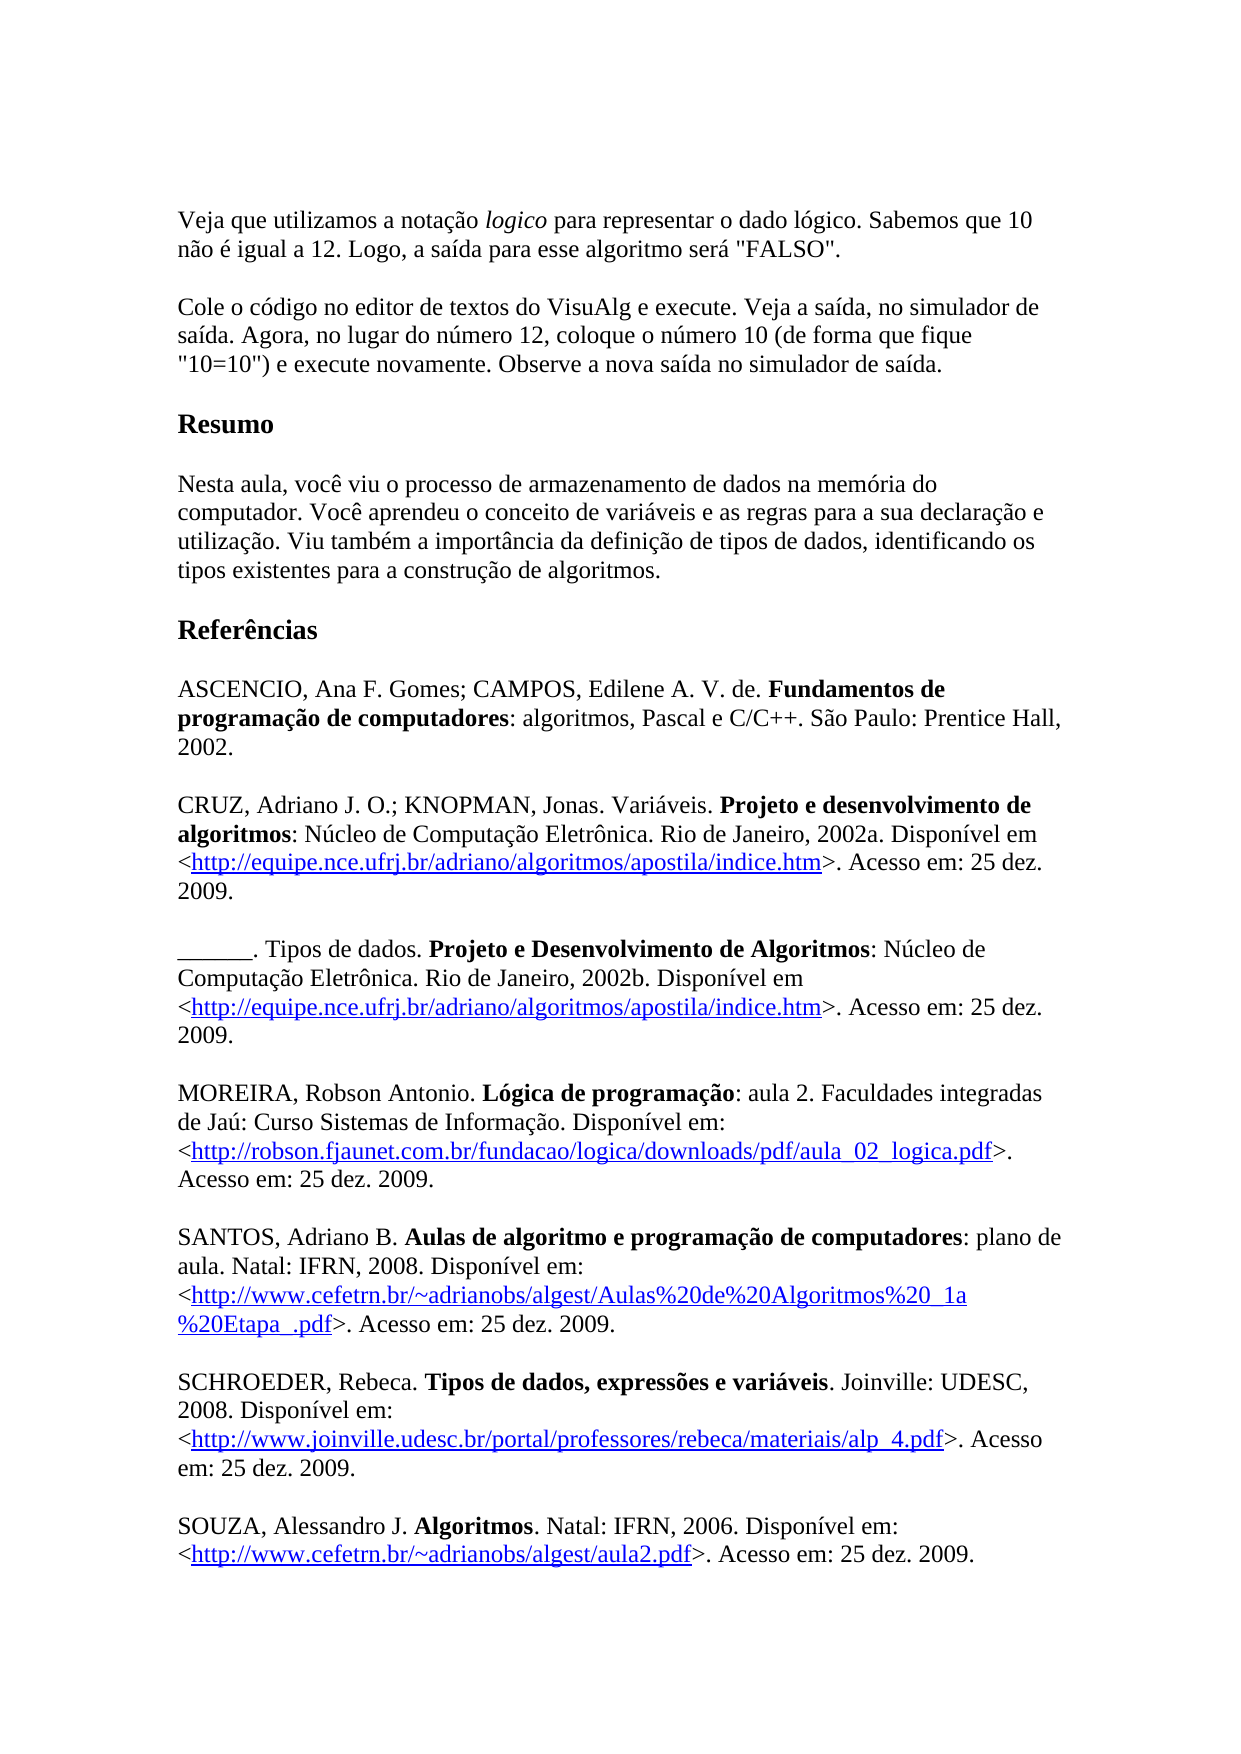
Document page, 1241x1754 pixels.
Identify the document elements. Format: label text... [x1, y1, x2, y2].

text Veja que utilizamos a notação logico para representar o dado lógico. Sabemos que 10 não é igual a 12. Logo, a saída para esse algoritmo será "FALSO". [177, 148, 1063, 263]
text Cole o código no editor de textos do VisuAlg e execute. Veja a saída, no simulador de saída. Agora, no lugar do número 12, coloque o número 10 (de forma que fique "10=10") e execute novamente. Observe a nova saída no simulador de saída. [177, 292, 1063, 378]
text ASCENCIO, Ana F. Gomes; CAMPOS, Edilene A. V. de. Fundamentos de programação de computadores: algoritmos, Pascal e C/C++. São Paulo: Prentice Hall, 2002. [177, 674, 1063, 761]
text Nesta aula, você viu o processo de armazenamento de dados na memória do computador. Você aprendeu o conceito de variáveis e as regras para a sua declaração e utilização. Viu também a importância da definição de tipos de dados, identificando os tipos existentes para a construção de algoritmos. [177, 469, 1063, 584]
text CRUZ, Adriano J. O.; KNOPMAN, Jonas. Variáveis. Projeto e desenvolvimento de algoritmos: Núcleo de Computação Eletrônica. Rio de Janeiro, 2002a. Disponível em <http://equipe.nce.ufrj.br/adriano/algoritmos/apostila/indice.htm>. Acesso em: 25 dez. 2009. [177, 790, 1063, 905]
text SOUZA, Alessandro J. Algoritmos. Natal: IFRN, 2006. Disponível em: <http://www.cefetrn.br/~adrianobs/algest/aula2.pdf>. Acesso em: 25 dez. 2009. [177, 1511, 1063, 1568]
subtitle Referências [177, 613, 1063, 645]
subtitle Resumo [177, 407, 1063, 439]
text MOREIRA, Robson Antonio. Lógica de programação: aula 2. Faculdades integradas de Jaú: Curso Sistemas de Informação. Disponível em: <http://robson.fjaunet.com.br/fundacao/logica/downloads/pdf/aula_02_logica.pdf>. Acesso em: 25 dez. 2009. [177, 1078, 1063, 1193]
text ______. Tipos de dados. Projeto e Desenvolvimento de Algoritmos: Núcleo de Computação Eletrônica. Rio de Janeiro, 2002b. Disponível em <http://equipe.nce.ufrj.br/adriano/algoritmos/apostila/indice.htm>. Acesso em: 25 dez. 2009. [177, 934, 1063, 1049]
text SCHROEDER, Rebeca. Tipos de dados, expressões e variáveis. Joinville: UDESC, 2008. Disponível em: <http://www.joinville.udesc.br/portal/professores/rebeca/materiais/alp_4.pdf>. Acesso em: 25 dez. 2009. [177, 1367, 1063, 1482]
text SANTOS, Adriano B. Aulas de algoritmo e programação de computadores: plano de aula. Natal: IFRN, 2008. Disponível em: <http://www.cefetrn.br/~adrianobs/algest/Aulas%20de%20Algoritmos%20_1a%20Etapa_.pdf>. Acesso em: 25 dez. 2009. [177, 1222, 1063, 1337]
